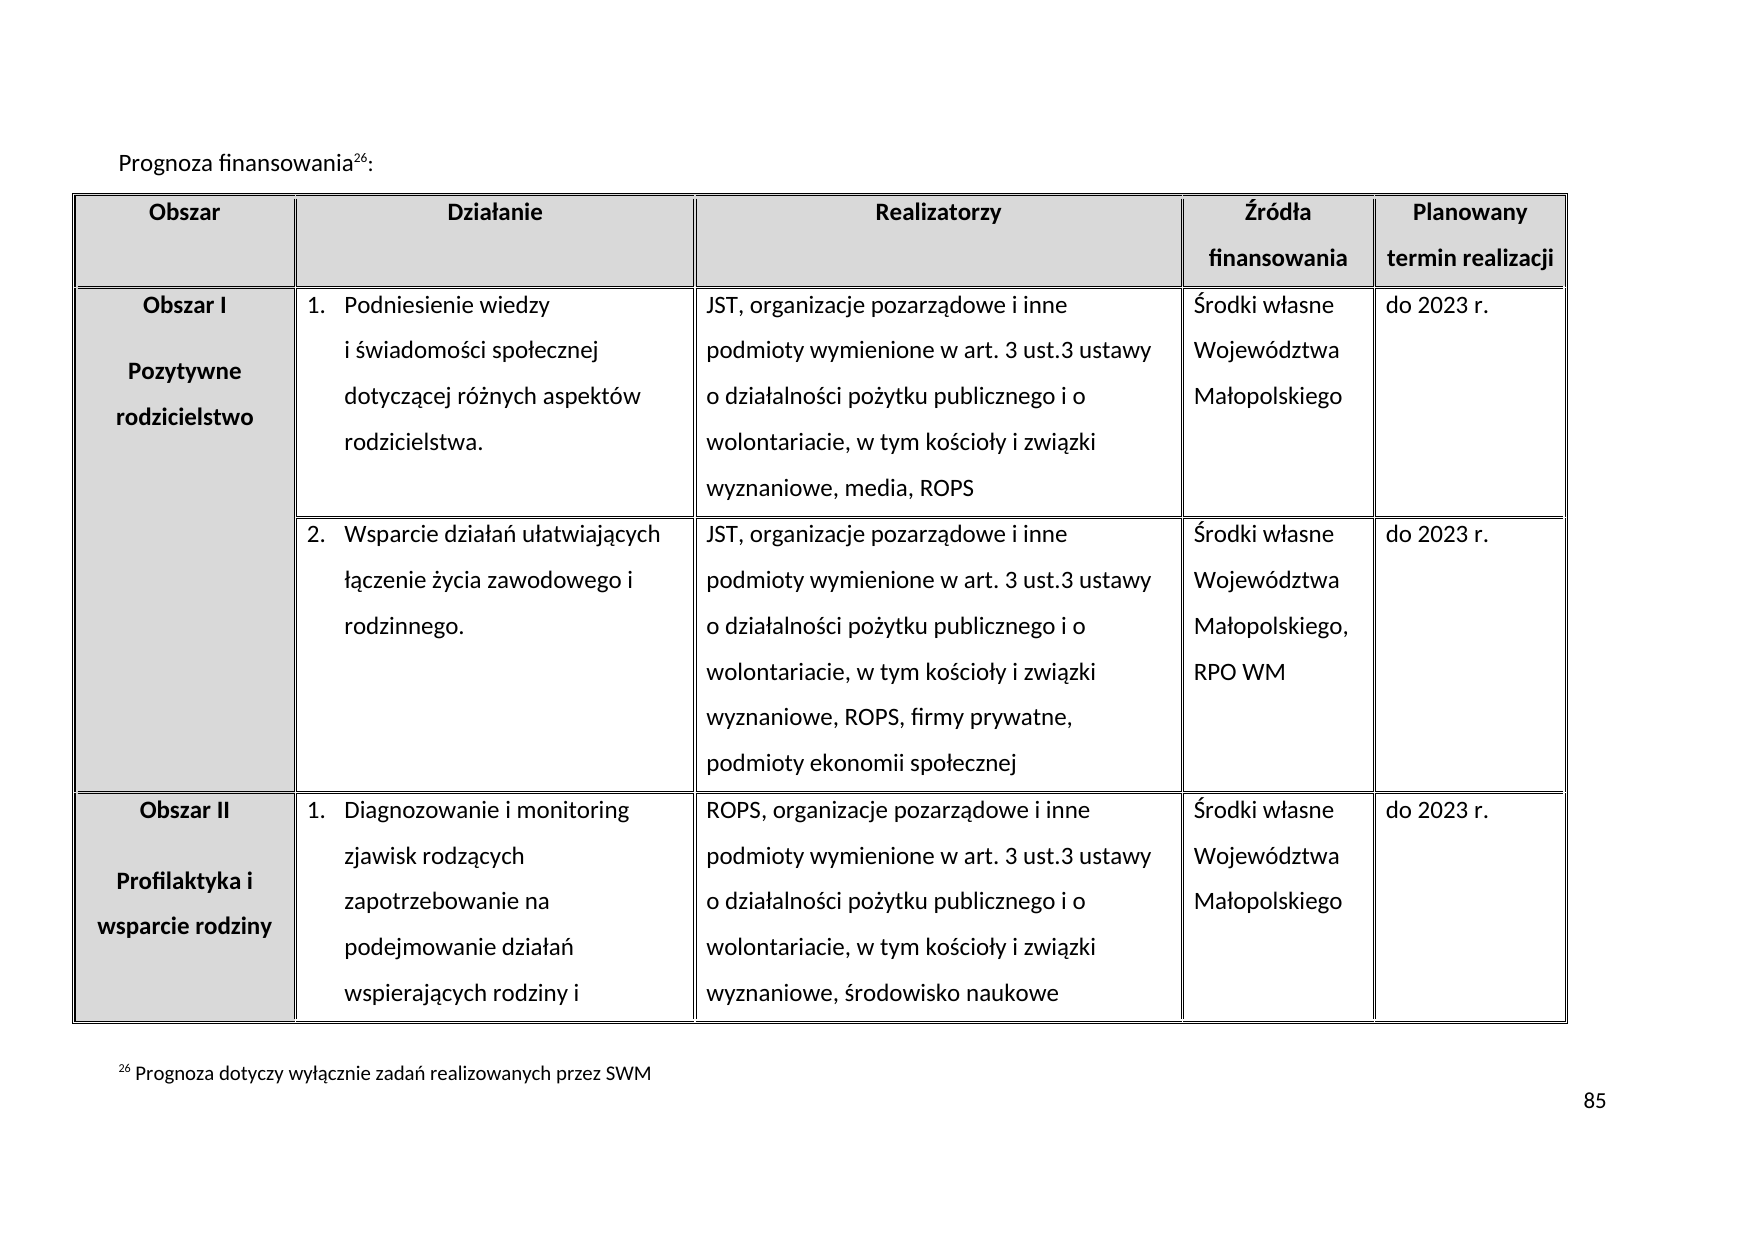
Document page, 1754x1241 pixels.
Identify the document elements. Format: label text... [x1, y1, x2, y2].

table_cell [295, 791, 695, 1021]
text Prognoza finansowania: [118, 148, 1606, 178]
table_cell Środki własne Województwa Małopolskiego [1182, 794, 1374, 1021]
table_cell do 2023 r. [1376, 286, 1565, 516]
table_cell Wsparcie działań ułatwiających łączenie życia zawodowego i rodzinnego. [297, 519, 693, 791]
table_cell Podniesienie wiedzy i świadomości społecznej dotyczącej różnych aspektów rodzicielstwa. [297, 289, 693, 516]
table_header Obszar [76, 196, 295, 286]
table_cell JST, organizacje pozarządowe i inne podmioty wymienione w art. 3 ust.3 ustawy o działalności pożytku publicznego i o wolontariacie, w tym kościoły i związki wyznaniowe, ROPS, firmy prywatne, podmioty ekonomii społecznej [697, 519, 1181, 791]
table_header Działanie [295, 194, 695, 286]
table_cell do 2023 r. [1376, 516, 1565, 791]
table_cell do 2023 r. [1374, 791, 1566, 1021]
table_cell JST, organizacje pozarządowe i inne podmioty wymienione w art. 3 ust.3 ustawy o działalności pożytku publicznego i o wolontariacie, w tym kościoły i związki wyznaniowe, media, ROPS [697, 289, 1181, 516]
table_cell Środki własne Województwa Małopolskiego, RPO WM [1184, 519, 1373, 791]
table_cell Obszar I Pozytywne rodzicielstwo [76, 286, 294, 791]
table_header Realizatorzy [695, 196, 1182, 286]
table_header Planowany termin realizacji [1374, 196, 1565, 286]
table_cell Środki własne Województwa Małopolskiego [1184, 289, 1373, 516]
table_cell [695, 794, 1182, 1021]
table_header Źródła finansowania [1182, 196, 1374, 286]
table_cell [74, 791, 295, 1021]
